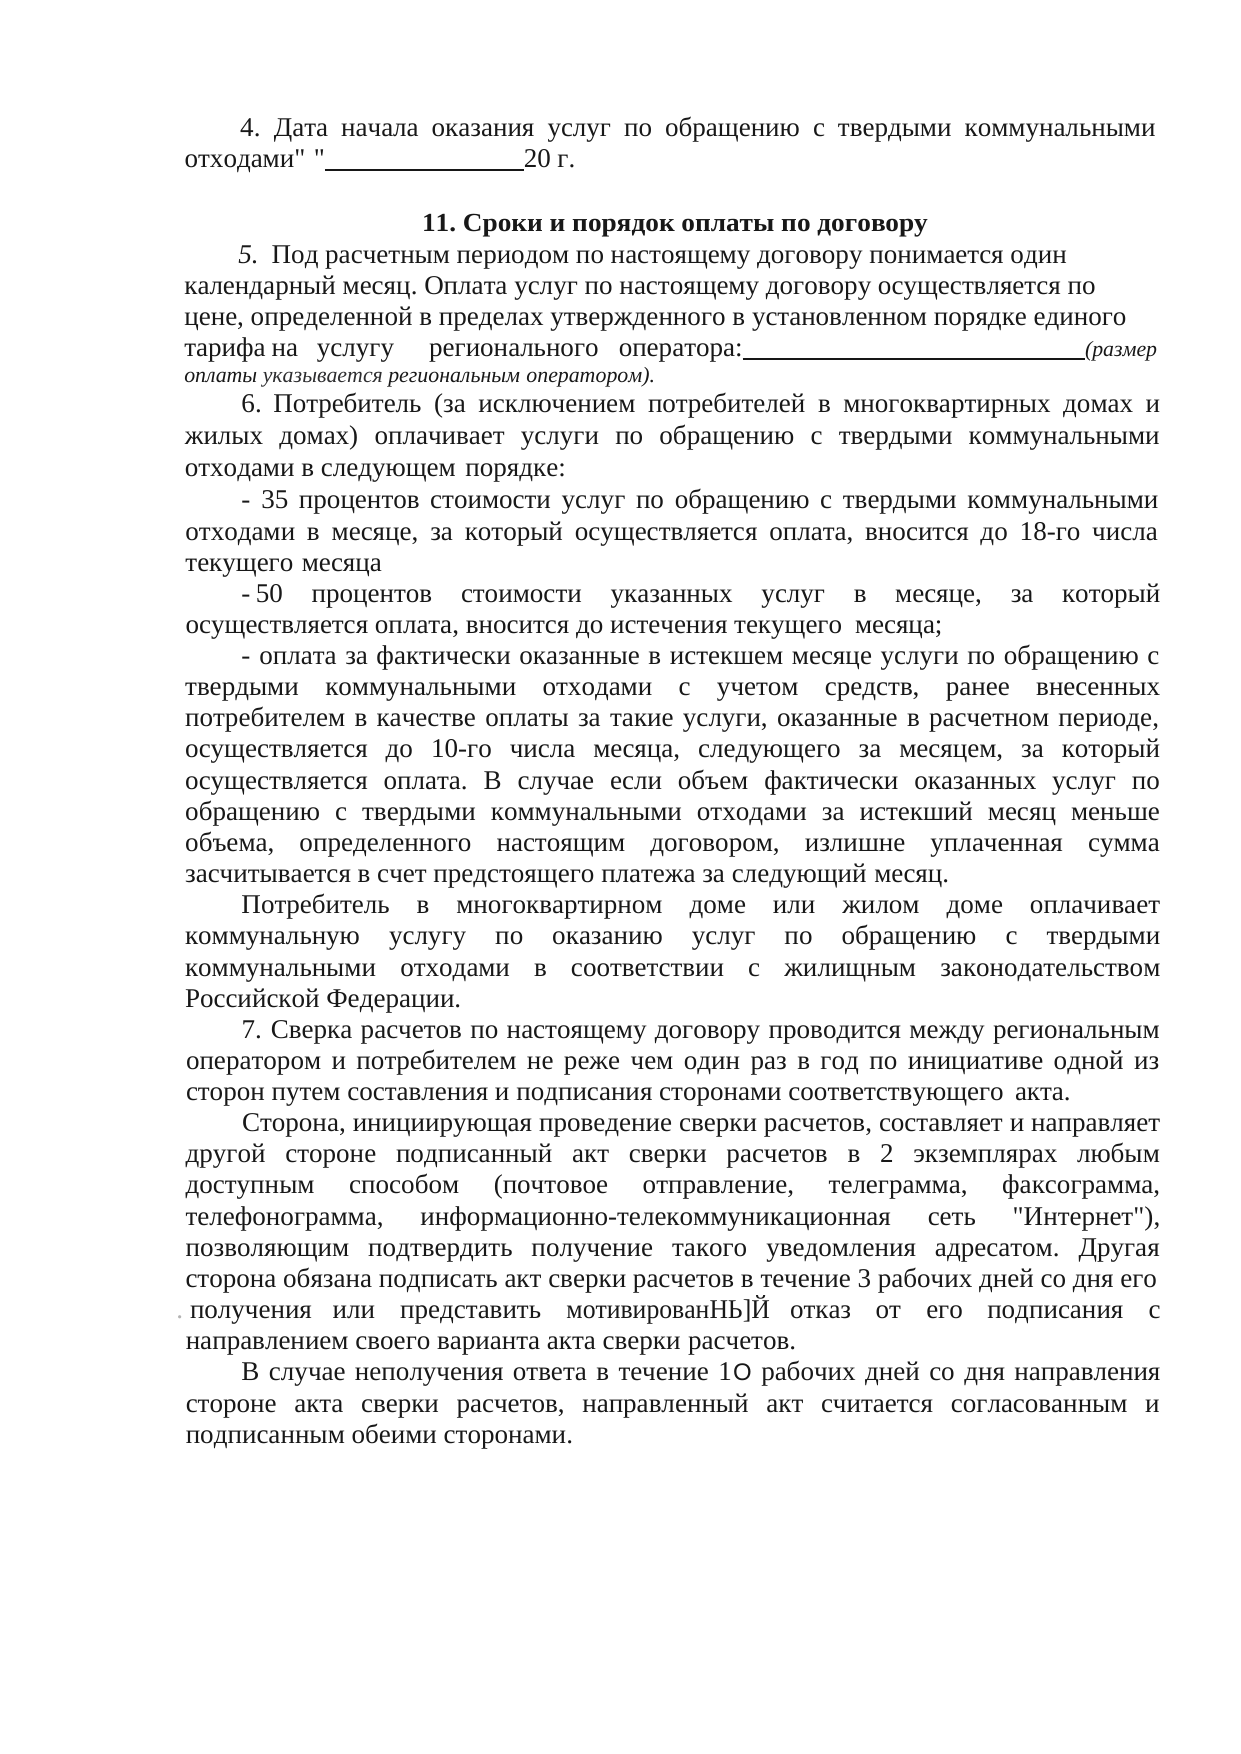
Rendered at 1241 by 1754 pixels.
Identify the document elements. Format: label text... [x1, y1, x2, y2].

list оплата за фактически оказанные в истекшем месяце услуги по обращению с твердыми коммунальными отходами с учетом средств, ранее внесенных потребителем в качестве оплаты за такие услуги, оказанные в расчетном периоде, осуществляется до 10-го числа месяца, следующего за месяцем, за который осуществляется оплата. В случае если объем фактически оказанных услуг по обращению с твердыми коммунальными отходами за истекший месяц меньше объема, определенного настоящим договором, излишне уплаченная сумма засчитывается в счет предстоящего платежа за следующий месяц. [185, 639, 1161, 888]
list 50 процентов стоимости указанных услуг в месяце, за который осуществляется оплата, вносится до истечения текущего месяца; [185, 577, 1161, 639]
list Дата начала оказания услуг по обращению с твердыми коммунальными отходами" " 20 г. [184, 112, 1156, 173]
text В случае неполучения ответа в течение 1О рабочих дней со дня направления стороне акта сверки расчетов, направленный акт считается согласованным и подписанным обеими сторонами. [186, 1356, 1161, 1449]
text Потребитель в многоквартирном доме или жилом доме оплачивает коммунальную услугу по оказанию услуг по обращению с твердыми коммунальными отходами в соответствии с жилищным законодательством Российской Федерации. [185, 888, 1161, 1013]
list Потребитель (за исключением потребителей в многоквартирных домах и жилых домах) оплачивает услуги по обращению с твердыми коммунальными отходами в следующем порядке: [184, 387, 1161, 483]
list Сверка расчетов по настоящему договору проводится между региональным оператором и потребителем не реже чем один раз в год по инициативе одной из сторон путем составления и подписания сторонами соответствующего акта. [186, 1013, 1161, 1106]
text 11. Сроки и порядок оплаты по договору [422, 207, 1176, 237]
text . получения или представить мотивированНЬ]Й отказ от его подписания с направлением своего варианта акта сверки расчетов. [176, 1293, 1162, 1356]
text Сторона, инициирующая проведение сверки расчетов, составляет и направляет другой стороне подписанный акт сверки расчетов в 2 экземплярах любым доступным способом (почтовое отправление, телеграмма, факсограмма, телефонограмма, информационно-телекоммуникационная сеть "Интернет"), позволяющим подтвердить получение такого уведомления адресатом. Другая сторона обязана подписать акт сверки расчетов в течение 3 рабочих дней со дня его [185, 1106, 1161, 1293]
list Под расчетным периодом по настоящему договору понимается один календарный месяц. Оплата услуг по настоящему договору осуществляется по цене, определенной в пределах утвержденного в установленном порядке единого тарифа на услугу регионального оператора: (размер оплаты указывается региональным оператором). [184, 238, 1160, 387]
list 35 процентов стоимости услуг по обращению с твердыми коммунальными отходами в месяце, за который осуществляется оплата, вносится до 18-го числа текущего месяца [185, 483, 1160, 577]
